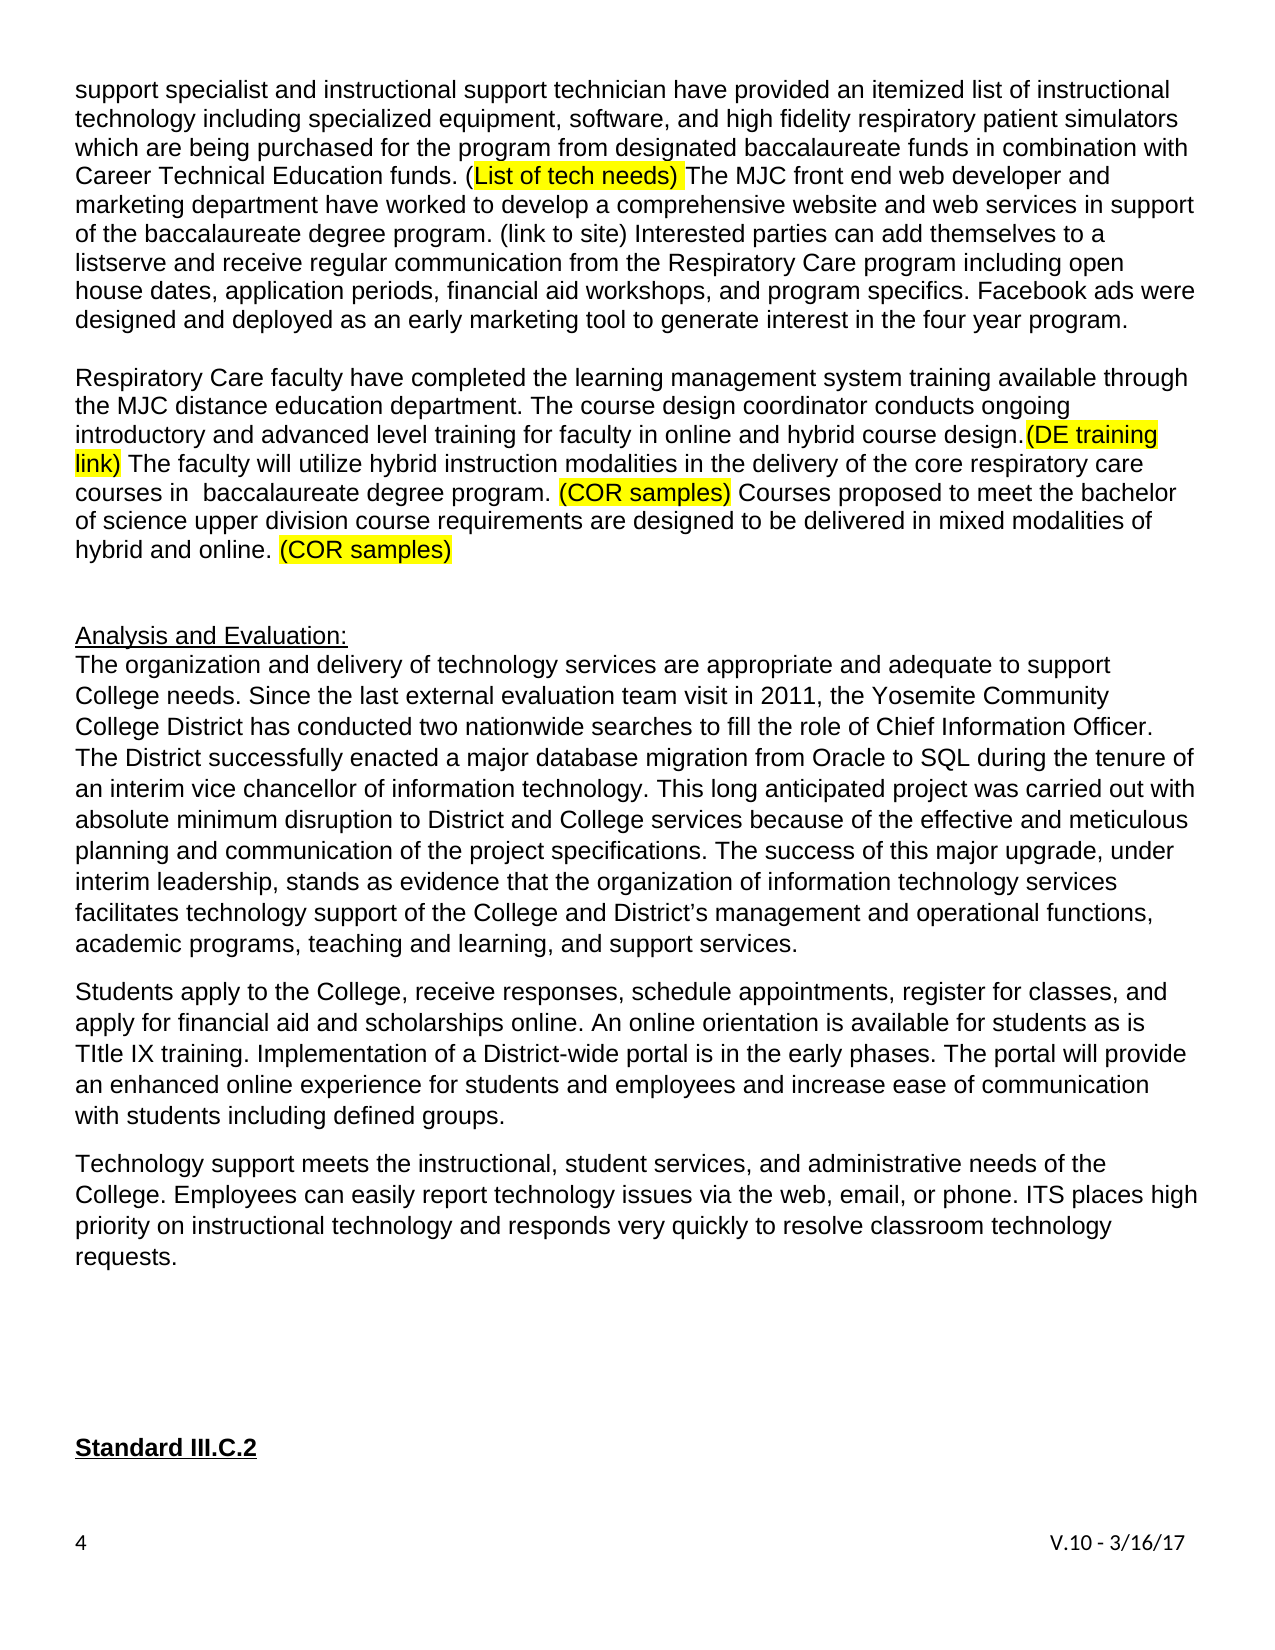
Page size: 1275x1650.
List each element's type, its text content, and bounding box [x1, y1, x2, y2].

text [75, 75, 1200, 334]
text Standard III.C.2 [75, 1433, 1200, 1462]
text The organization and delivery of technology services are appropriate and adequate to support College needs. Since the last external evaluation team visit in 2011, the Yosemite Community College District has conducted two nationwide searches to fill the role of Chief Information Officer. The District successfully enacted a major database migration from Oracle to SQL during the tenure of an interim vice chancellor of information technology. This long anticipated project was carried out with absolute minimum disruption to District and College services because of the effective and meticulous planning and communication of the project specifications. The success of this major upgrade, under interim leadership, stands as evidence that the organization of information technology services facilitates technology support of the College and District’s management and operational functions, academic programs, teaching and learning, and support services. [75, 650, 1200, 958]
text Technology support meets the instructional, student services, and administrative needs of the College. Employees can easily report technology issues via the web, email, or phone. ITS places high priority on instructional technology and responds very quickly to resolve classroom technology requests. [75, 1149, 1200, 1271]
text Respiratory Care faculty have completed the learning management system training available through the MJC distance education department. The course design coordinator conducts ongoing introductory and advanced level training for faculty in online and hybrid course design.(DE training link) The faculty will utilize hybrid instruction modalities in the delivery of the core respiratory care courses in baccalaureate degree program. (COR samples) Courses proposed to meet the bachelor of science upper division course requirements are designed to be delivered in mixed modalities of hybrid and online. (COR samples) [75, 362, 1200, 564]
text Students apply to the College, receive responses, schedule appointments, register for classes, and apply for financial aid and scholarships online. An online orientation is available for students as is TItle IX training. Implementation of a District-wide portal is in the early phases. The portal will provide an enhanced online experience for students and employees and increase ease of communication with students including defined groups. [75, 977, 1200, 1130]
text Analysis and Evaluation: [75, 621, 1200, 650]
